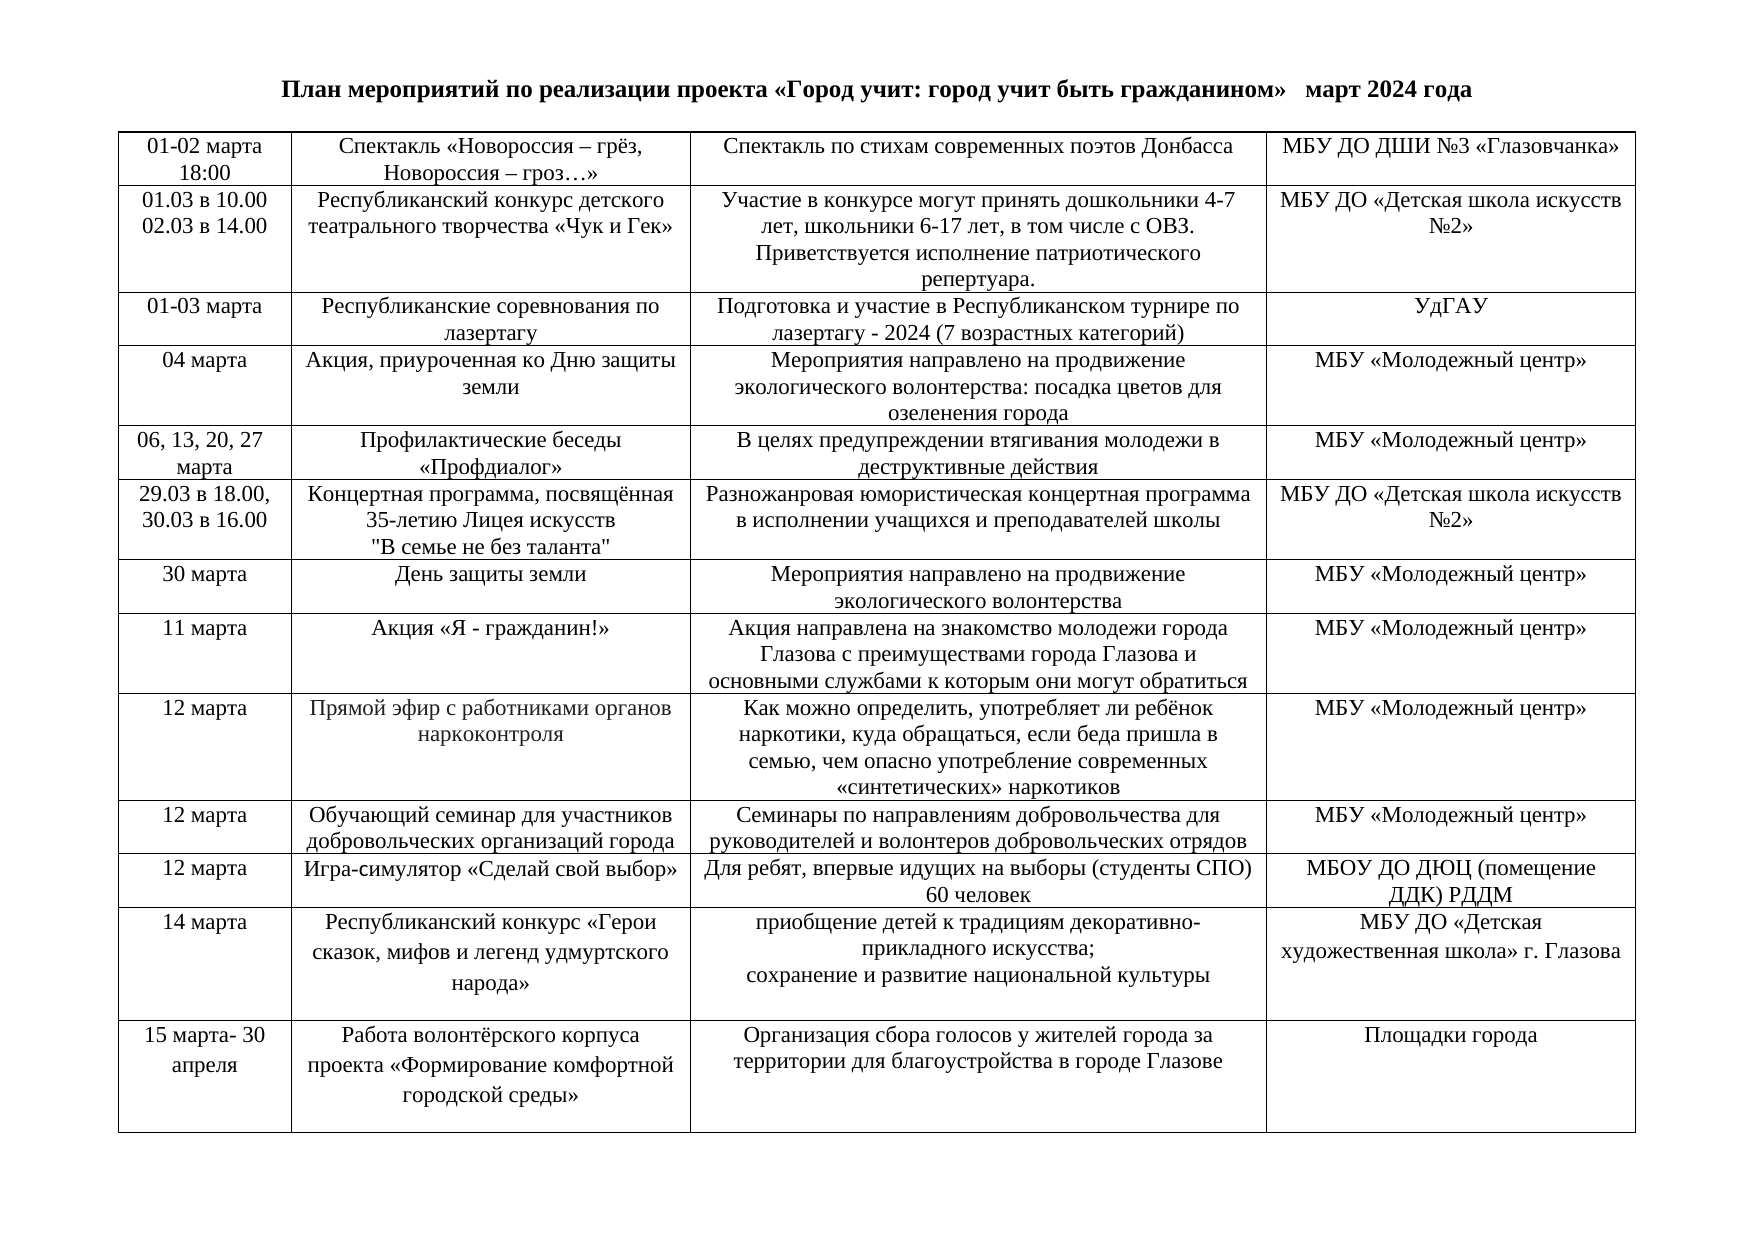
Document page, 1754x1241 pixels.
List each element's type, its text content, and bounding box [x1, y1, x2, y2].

table_cell МБУ ДО «Детская художественная школа» г. Глазова [1267, 908, 1635, 1019]
table_cell 11 марта [119, 614, 291, 693]
table_cell МБУ «Молодежный центр» [1267, 694, 1635, 799]
table_cell 12 марта [119, 854, 291, 907]
table_cell 30 марта [119, 560, 291, 613]
table_cell Обучающий семинар для участников добровольческих организаций города [292, 801, 690, 853]
table_cell Концертная программа, посвящённая 35-летию Лицея искусств "В семье не без таланта" [292, 480, 690, 559]
table_cell Игра-симулятор «Сделай свой выбор» [292, 854, 690, 907]
table_cell МБУ «Молодежный центр» [1267, 801, 1635, 853]
table_cell 01.03 в 10.00 02.03 в 14.00 [119, 186, 291, 292]
table_cell Акция направлена на знакомство молодежи города Глазова с преимуществами города Глазова и основными службами к которым они могут обратиться [691, 614, 1266, 693]
table_cell Прямой эфир с работниками органов наркоконтроля [292, 694, 690, 799]
table_header Спектакль по стихам современных поэтов Донбасса [691, 133, 1266, 185]
table_cell 15 марта- 30 апреля [119, 1021, 291, 1132]
table_cell приобщение детей к традициям декоративно-прикладного искусства; сохранение и развитие национальной культуры [691, 908, 1266, 1019]
table_cell Акция, приуроченная ко Дню защиты земли [292, 346, 690, 425]
table_header 01-02 марта 18:00 [119, 133, 291, 185]
table_cell Республиканский конкурс детского театрального творчества «Чук и Гек» [292, 186, 690, 292]
table_header МБУ ДО ДШИ №3 «Глазовчанка» [1267, 133, 1635, 185]
table_cell 01-03 марта [119, 293, 291, 345]
table_cell 14 марта [119, 908, 291, 1019]
table_cell Площадки города [1267, 1021, 1635, 1132]
table_cell МБУ ДО «Детская школа искусств №2» [1267, 186, 1635, 292]
table_cell Мероприятия направлено на продвижение экологического волонтерства: посадка цветов для озеленения города [691, 346, 1266, 425]
table_cell Работа волонтёрского корпуса проекта «Формирование комфортной городской среды» [292, 1021, 690, 1132]
table_cell МБУ «Молодежный центр» [1267, 614, 1635, 693]
table_cell МБУ «Молодежный центр» [1267, 346, 1635, 425]
table_cell 12 марта [119, 801, 291, 853]
table_cell Республиканские соревнования по лазертагу [292, 293, 690, 345]
table_cell Подготовка и участие в Республиканском турнире по лазертагу - 2024 (7 возрастных категорий) [691, 293, 1266, 345]
table_cell 06, 13, 20, 27 марта [119, 426, 291, 479]
table_cell День защиты земли [292, 560, 690, 613]
text План мероприятий по реализации проекта «Город учит: город учит быть гражданином» март 2024 года [118, 74, 1636, 103]
table_cell В целях предупреждении втягивания молодежи в деструктивные действия [691, 426, 1266, 479]
table_cell Организация сбора голосов у жителей города за территории для благоустройства в городе Глазове [691, 1021, 1266, 1132]
table_cell Разножанровая юмористическая концертная программа в исполнении учащихся и преподавателей школы [691, 480, 1266, 559]
table_cell Профилактические беседы «Профдиалог» [292, 426, 690, 479]
table_cell Мероприятия направлено на продвижение экологического волонтерства [691, 560, 1266, 613]
table_header Спектакль «Новороссия – грёз, Новороссия – гроз…» [292, 133, 690, 185]
table_cell 29.03 в 18.00, 30.03 в 16.00 [119, 480, 291, 559]
table_cell 12 марта [119, 694, 291, 799]
table_cell УдГАУ [1267, 293, 1635, 345]
table_cell МБОУ ДО ДЮЦ (помещение ДДК) РДДМ [1267, 854, 1635, 907]
table_cell МБУ «Молодежный центр» [1267, 560, 1635, 613]
table_cell Как можно определить, употребляет ли ребёнок наркотики, куда обращаться, если беда пришла в семью, чем опасно употребление современных «синтетических» наркотиков [691, 694, 1266, 799]
table_cell Семинары по направлениям добровольчества для руководителей и волонтеров добровольческих отрядов [691, 801, 1266, 853]
table_cell 04 марта [119, 346, 291, 425]
table_cell МБУ ДО «Детская школа искусств №2» [1267, 480, 1635, 559]
table_cell Участие в конкурсе могут принять дошкольники 4-7 лет, школьники 6-17 лет, в том числе с ОВЗ. Приветствуется исполнение патриотического репертуара. [691, 186, 1266, 292]
table_cell Республиканский конкурс «Герои сказок, мифов и легенд удмуртского народа» [292, 908, 690, 1019]
table_cell Акция «Я - гражданин!» [292, 614, 690, 693]
table_cell МБУ «Молодежный центр» [1267, 426, 1635, 479]
table_cell Для ребят, впервые идущих на выборы (студенты СПО) 60 человек [691, 854, 1266, 907]
